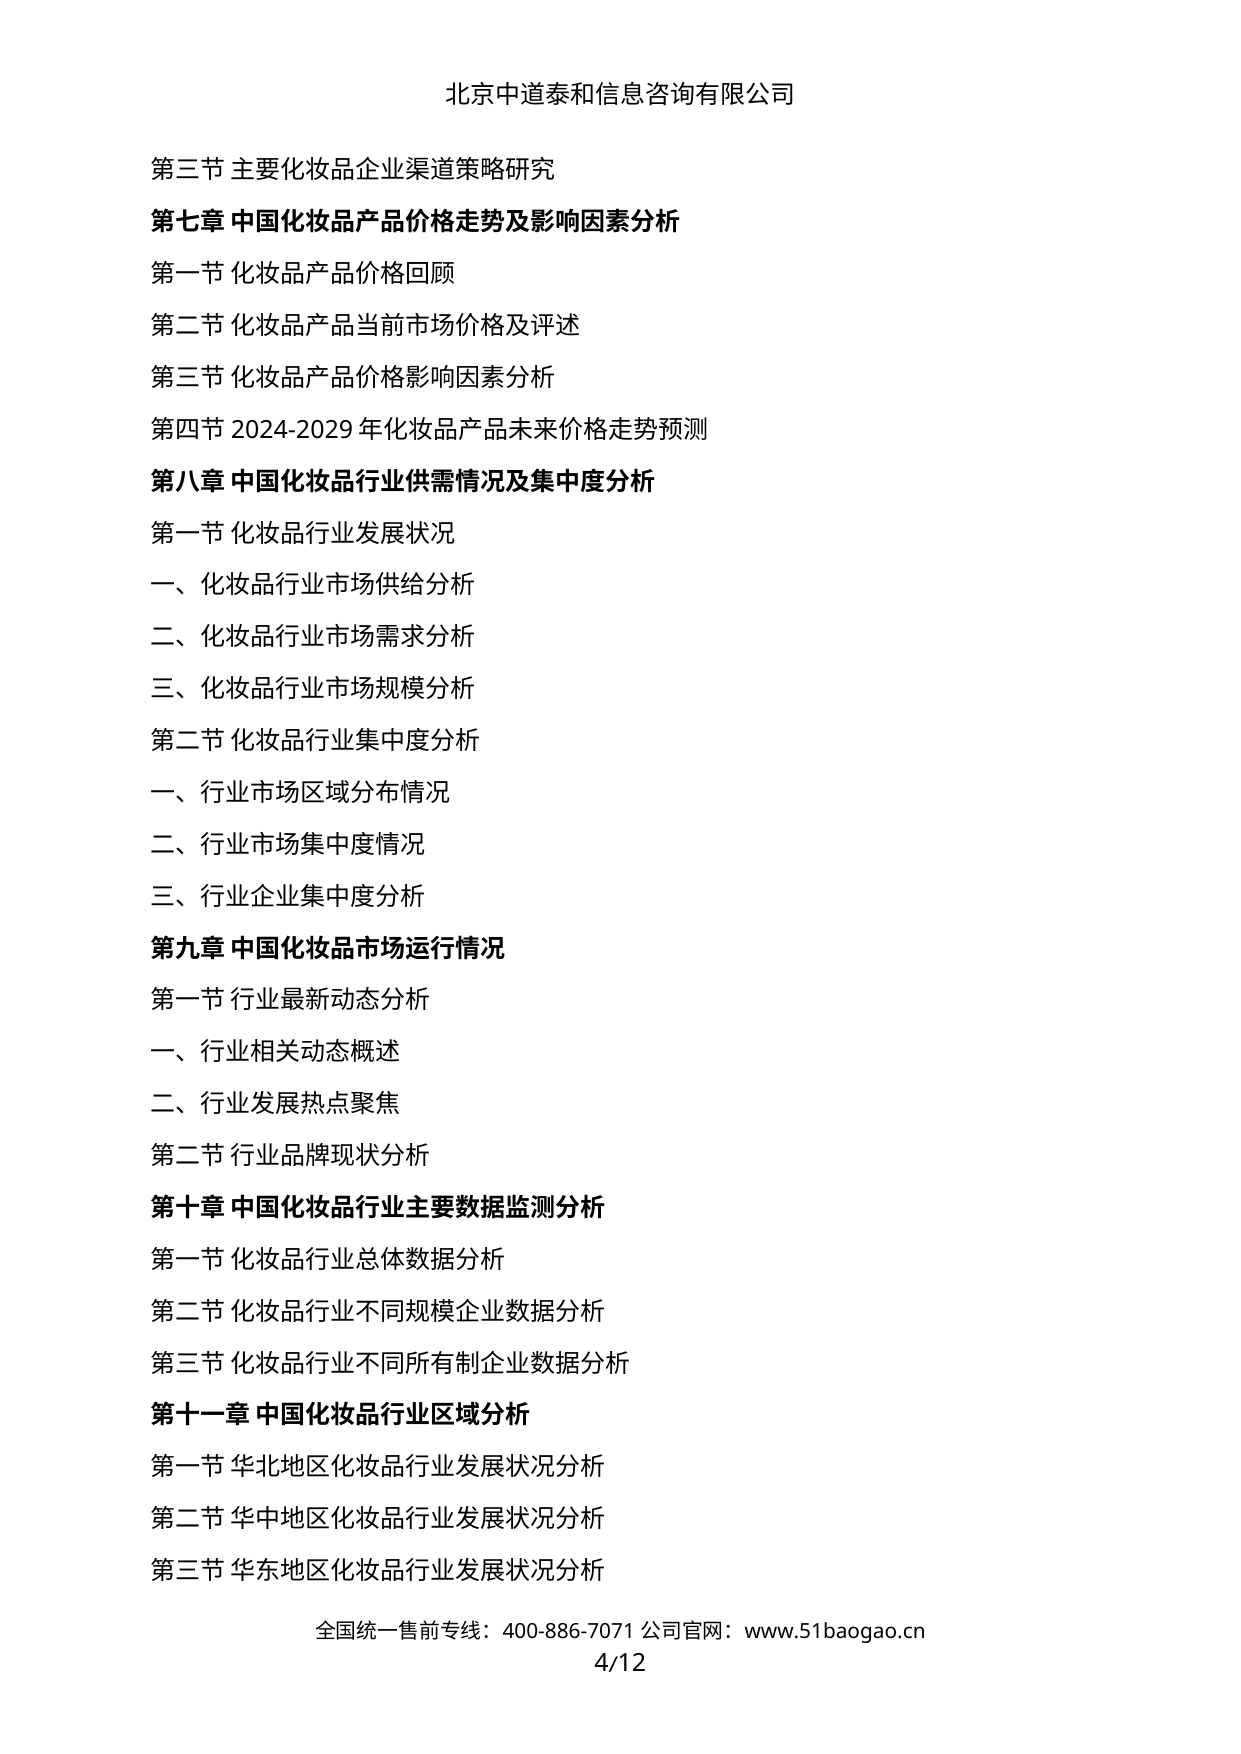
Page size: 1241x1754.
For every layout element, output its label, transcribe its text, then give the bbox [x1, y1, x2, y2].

text 第十一章 中国化妆品行业区域分析 [150, 1395, 1090, 1431]
text 二、化妆品行业市场需求分析 [150, 617, 1090, 653]
text 第一节 行业最新动态分析 [150, 980, 1090, 1016]
text 第八章 中国化妆品行业供需情况及集中度分析 [150, 461, 1090, 497]
text 第二节 化妆品行业集中度分析 [150, 721, 1090, 757]
text 第一节 化妆品行业发展状况 [150, 513, 1090, 549]
text 第三节 化妆品产品价格影响因素分析 [150, 357, 1090, 394]
text 第七章 中国化妆品产品价格走势及影响因素分析 [150, 202, 1090, 238]
text 第一节 华北地区化妆品行业发展状况分析 [150, 1447, 1090, 1483]
text 第九章 中国化妆品市场运行情况 [150, 928, 1090, 964]
text 一、化妆品行业市场供给分析 [150, 565, 1090, 601]
text 第二节 化妆品产品当前市场价格及评述 [150, 306, 1090, 342]
text 一、行业相关动态概述 [150, 1032, 1090, 1068]
text 三、化妆品行业市场规模分析 [150, 669, 1090, 705]
text 第二节 行业品牌现状分析 [150, 1136, 1090, 1172]
text 三、行业企业集中度分析 [150, 876, 1090, 912]
text 第三节 华东地区化妆品行业发展状况分析 [150, 1551, 1090, 1587]
text 二、行业发展热点聚焦 [150, 1084, 1090, 1120]
text 一、行业市场区域分布情况 [150, 772, 1090, 809]
text 第三节 化妆品行业不同所有制企业数据分析 [150, 1343, 1090, 1379]
text 第四节 2024-2029年化妆品产品未来价格走势预测 [150, 409, 1090, 446]
text 第三节 主要化妆品企业渠道策略研究 [150, 150, 1090, 186]
text 二、行业市场集中度情况 [150, 824, 1090, 861]
text 第十章 中国化妆品行业主要数据监测分析 [150, 1187, 1090, 1224]
text 第二节 华中地区化妆品行业发展状况分析 [150, 1499, 1090, 1535]
text 第二节 化妆品行业不同规模企业数据分析 [150, 1291, 1090, 1327]
text 第一节 化妆品产品价格回顾 [150, 254, 1090, 290]
text 第一节 化妆品行业总体数据分析 [150, 1239, 1090, 1276]
